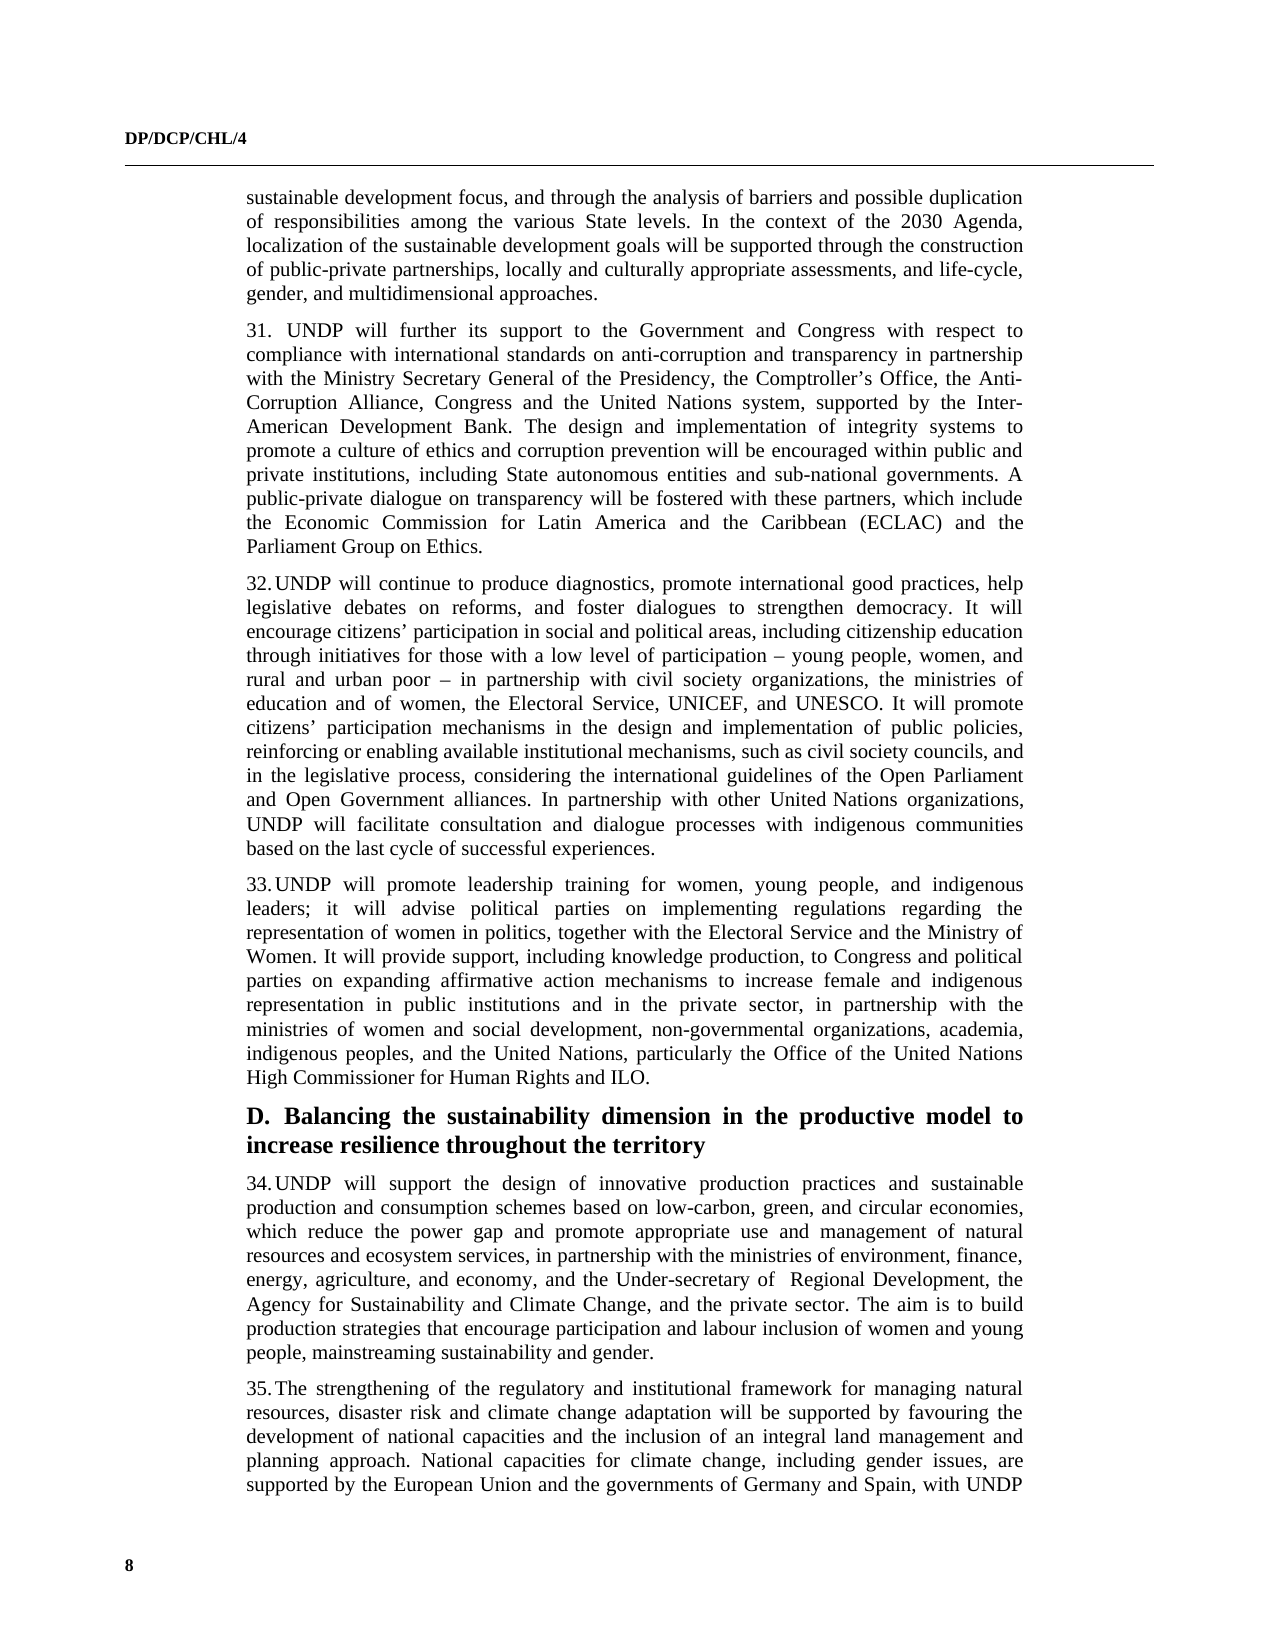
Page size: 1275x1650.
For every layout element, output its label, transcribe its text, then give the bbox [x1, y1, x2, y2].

list D. Balancing the sustainability dimension in the productive model to increase resilience throughout the territory [246, 1101, 1024, 1159]
list UNDP will further its support to the Government and Congress with respect to compliance with international standards on anti-corruption and transparency in partnership with the Ministry Secretary General of the Presidency, the Comptroller’s Office, the Anti-Corruption Alliance, Congress and the United Nations system, supported by the Inter-American Development Bank. The design and implementation of integrity systems to promote a culture of ethics and corruption prevention will be encouraged within public and private institutions, including State autonomous entities and sub-national governments. A public-private dialogue on transparency will be fostered with these partners, which include the Economic Commission for Latin America and the Caribbean (ECLAC) and the Parliament Group on Ethics. [246, 318, 1024, 558]
list UNDP will promote leadership training for women, young people, and indigenous leaders; it will advise political parties on implementing regulations regarding the representation of women in politics, together with the Electoral Service and the Ministry of Women. It will provide support, including knowledge production, to Congress and political parties on expanding affirmative action mechanisms to increase female and indigenous representation in public institutions and in the private sector, in partnership with the ministries of women and social development, non-governmental organizations, academia, indigenous peoples, and the United Nations, particularly the Office of the United Nations High Commissioner for Human Rights and ILO. [246, 872, 1024, 1089]
list UNDP will support the design of innovative production practices and sustainable production and consumption schemes based on low-carbon, green, and circular economies, which reduce the power gap and promote appropriate use and management of natural resources and ecosystem services, in partnership with the ministries of environment, finance, energy, agriculture, and economy, and the Under-secretary of Regional Development, the Agency for Sustainability and Climate Change, and the private sector. The aim is to build production strategies that encourage participation and labour inclusion of women and young people, mainstreaming sustainability and gender. [246, 1171, 1024, 1364]
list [246, 1376, 1024, 1496]
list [246, 185, 1024, 305]
list UNDP will continue to produce diagnostics, promote international good practices, help legislative debates on reforms, and foster dialogues to strengthen democracy. It will encourage citizens’ participation in social and political areas, including citizenship education through initiatives for those with a low level of participation – young people, women, and rural and urban poor – in partnership with civil society organizations, the ministries of education and of women, the Electoral Service, UNICEF, and UNESCO. It will promote citizens’ participation mechanisms in the design and implementation of public policies, reinforcing or enabling available institutional mechanisms, such as civil society councils, and in the legislative process, considering the international guidelines of the Open Parliament and Open Government alliances. In partnership with other United Nations organizations, UNDP will facilitate consultation and dialogue processes with indigenous communities based on the last cycle of successful experiences. [246, 571, 1024, 859]
